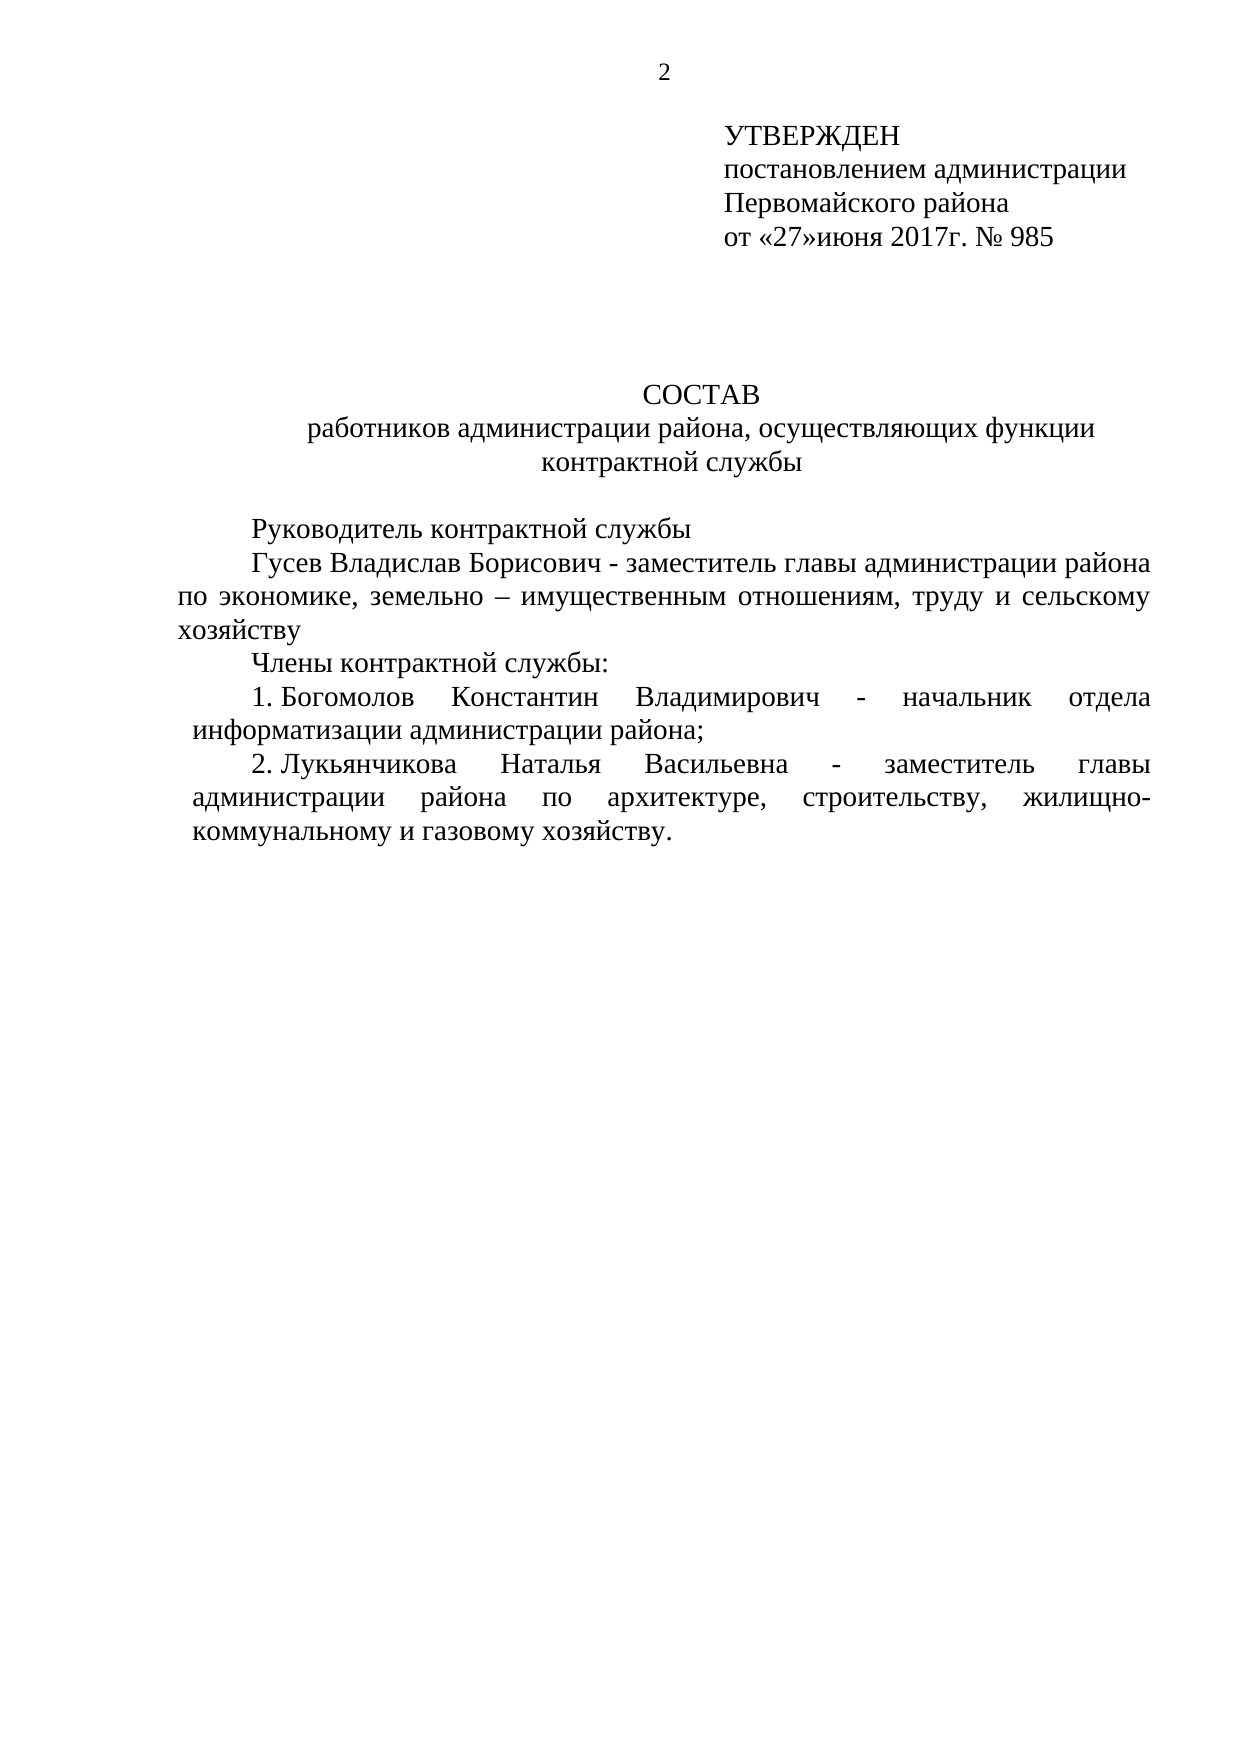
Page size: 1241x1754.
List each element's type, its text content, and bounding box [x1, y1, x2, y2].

list Лукьянчикова Наталья Васильевна - заместитель главы администрации района по архитектуре, строительству, жилищно-коммунальному и газовому хозяйству. [192, 746, 1152, 847]
list Богомолов Константин Владимирович - начальник отдела информатизации администрации района; [192, 679, 1152, 746]
text Руководитель контрактной службы [177, 511, 1152, 545]
text от «27»июня 2017г. № 985 [177, 219, 1152, 252]
text Гусев Владислав Борисович - заместитель главы администрации района по экономике, земельно – имущественным отношениям, труду и сельскому хозяйству [177, 545, 1152, 645]
text работников администрации района, осуществляющих функции контрактной службы [192, 411, 1152, 478]
text Первомайского района [177, 185, 1152, 219]
text постановлением администрации [177, 152, 1152, 185]
text Члены контрактной службы: [251, 645, 1152, 679]
text УТВЕРЖДЕН [177, 118, 1152, 152]
text СОСТАВ [192, 377, 1152, 411]
